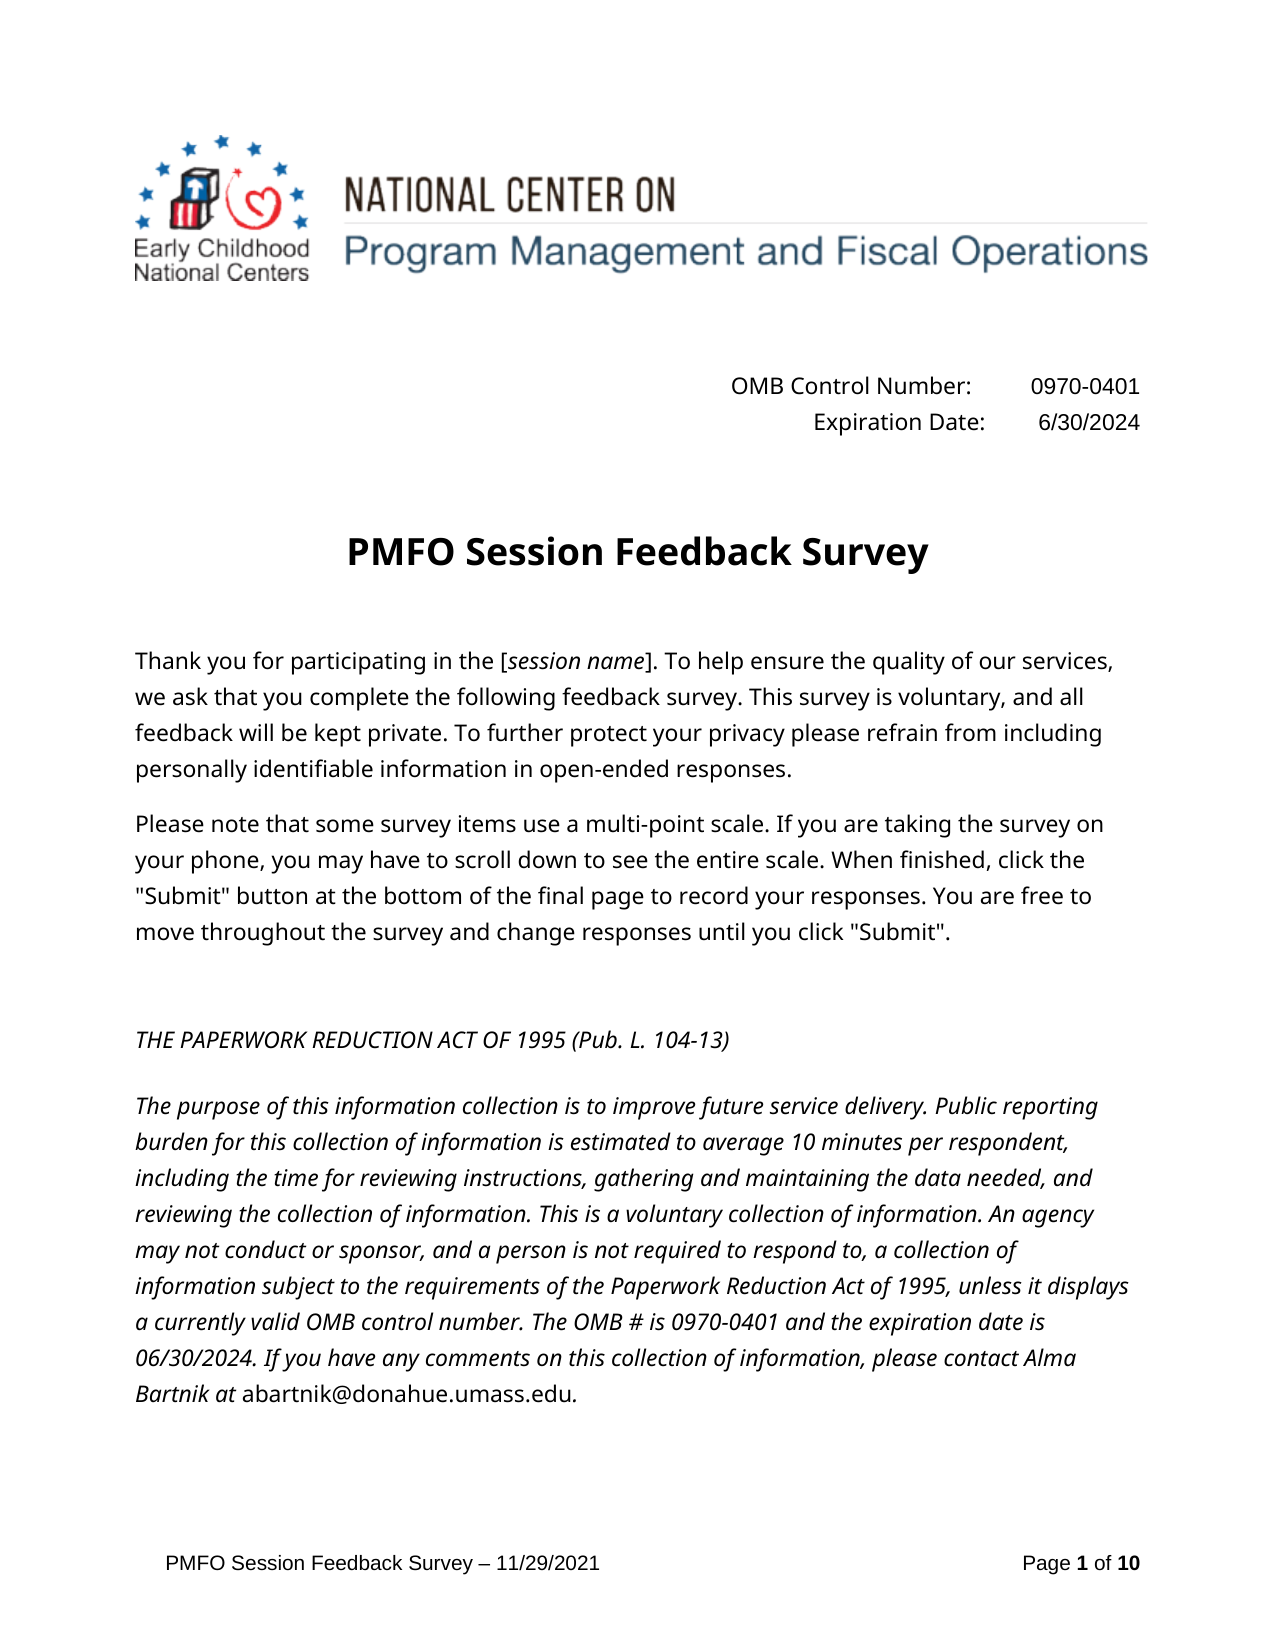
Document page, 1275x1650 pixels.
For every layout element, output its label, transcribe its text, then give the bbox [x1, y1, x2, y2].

text OMB Control Number: 0970-0401 [135, 370, 1140, 401]
text Thank you for participating in the [session name]. To help ensure the quality of our services, we ask that you complete the following feedback survey. This survey is voluntary, and all feedback will be kept private. To further protect your privacy please refrain from including personally identifiable information in open-ended responses. [135, 645, 1140, 784]
picture [135, 135, 1148, 281]
text Expiration Date: 6/30/2024 [135, 406, 1140, 437]
text THE PAPERWORK REDUCTION ACT OF 1995 (Pub. L. 104-13) The purpose of this information collection is to improve future service delivery. Public reporting burden for this collection of information is estimated to average 10 minutes per respondent, including the time for reviewing instructions, gathering and maintaining the data needed, and reviewing the collection of information. This is a voluntary collection of information. An agency may not conduct or sponsor, and a person is not required to respond to, a collection of information subject to the requirements of the Paperwork Reduction Act of 1995, unless it displays a currently valid OMB control number. The OMB # is 0970-0401 and the expiration date is 06/30/2024. If you have any comments on this collection of information, please contact Alma Bartnik at abartnik@donahue.umass.edu. [135, 1024, 1138, 1409]
text PMFO Session Feedback Survey [135, 525, 1140, 576]
text Please note that some survey items use a multi-point scale. If you are taking the survey on your phone, you may have to scroll down to see the entire scale. When finished, click the "Submit" button at the bottom of the final page to record your responses. You are free to move throughout the survey and change responses until you click "Submit". [135, 808, 1140, 947]
